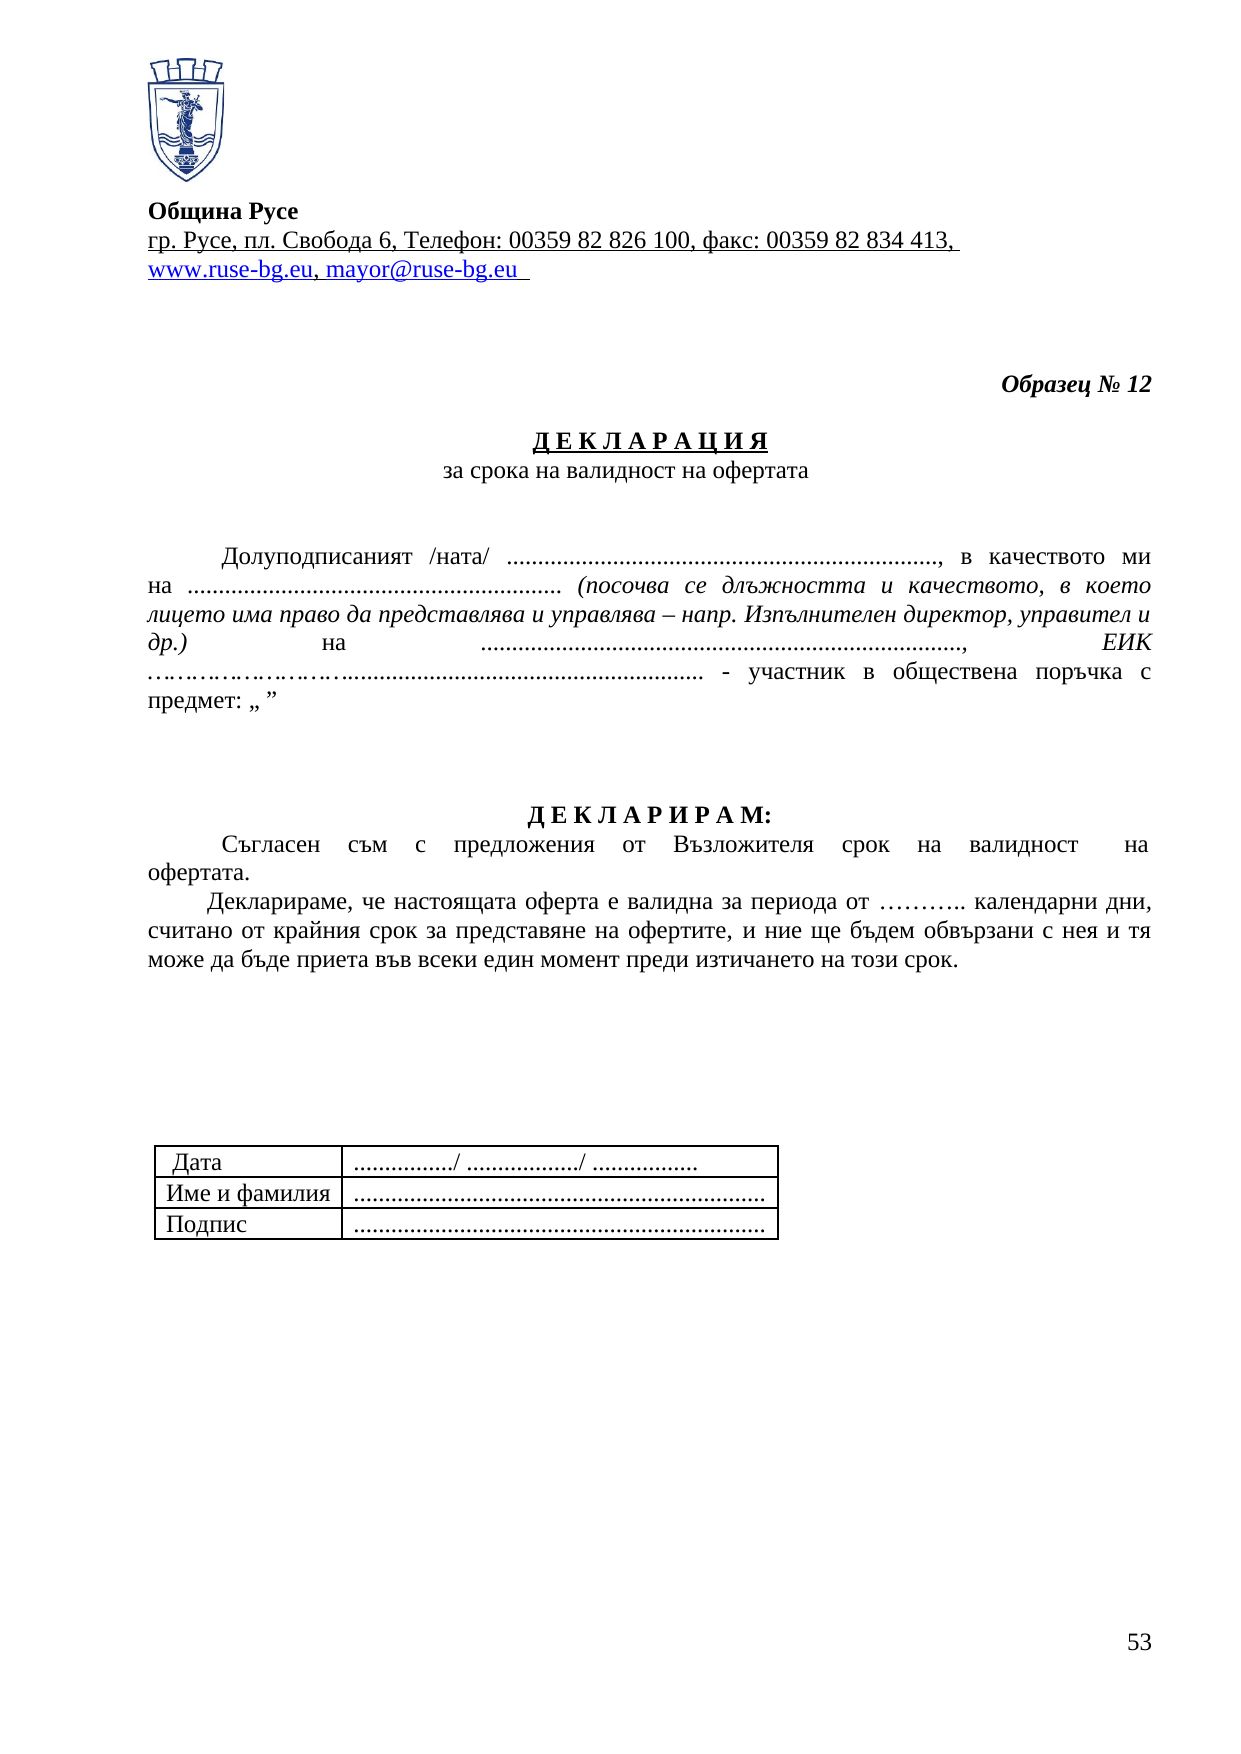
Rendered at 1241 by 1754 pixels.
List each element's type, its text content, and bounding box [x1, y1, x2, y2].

text Съгласен съм с предложения от Възложителя срок на валидност на офертата. [148, 829, 1152, 886]
text Долуподписаният /ната/ ....................................................................., в качеството ми на ............................................................ (посочва се длъжността и качеството, в което лицето има право да представлява и управлява – напр. Изпълнителен директор, управител и др.) на ............................................................................., ЕИК ………………………......................................................... - участник в обществена поръчка с предмет: „ ” [148, 541, 1152, 714]
table_cell Подпис [156, 1209, 341, 1237]
table_cell .................................................................. [343, 1209, 777, 1237]
text Образец № 12 [148, 369, 1152, 397]
table_header ................/ ................../ ................. [343, 1147, 777, 1176]
text Д Е К Л А Р И Р А М: [148, 800, 1152, 829]
text Д Е К Л А Р А Ц И Я [148, 426, 1152, 455]
table_header Дата [156, 1147, 341, 1176]
picture [147, 58, 225, 182]
table_cell Име и фамилия [156, 1178, 341, 1207]
text Декларираме, че настоящата оферта е валидна за периода от ……….. календарни дни, считано от крайния срок за представяне на офертите, и ние ще бъдем обвързани с нея и тя може да бъде приета във всеки един момент преди изтичането на този срок. [148, 886, 1152, 972]
text за срока на валидност на офертата [148, 455, 1152, 484]
table_cell .................................................................. [343, 1178, 777, 1207]
